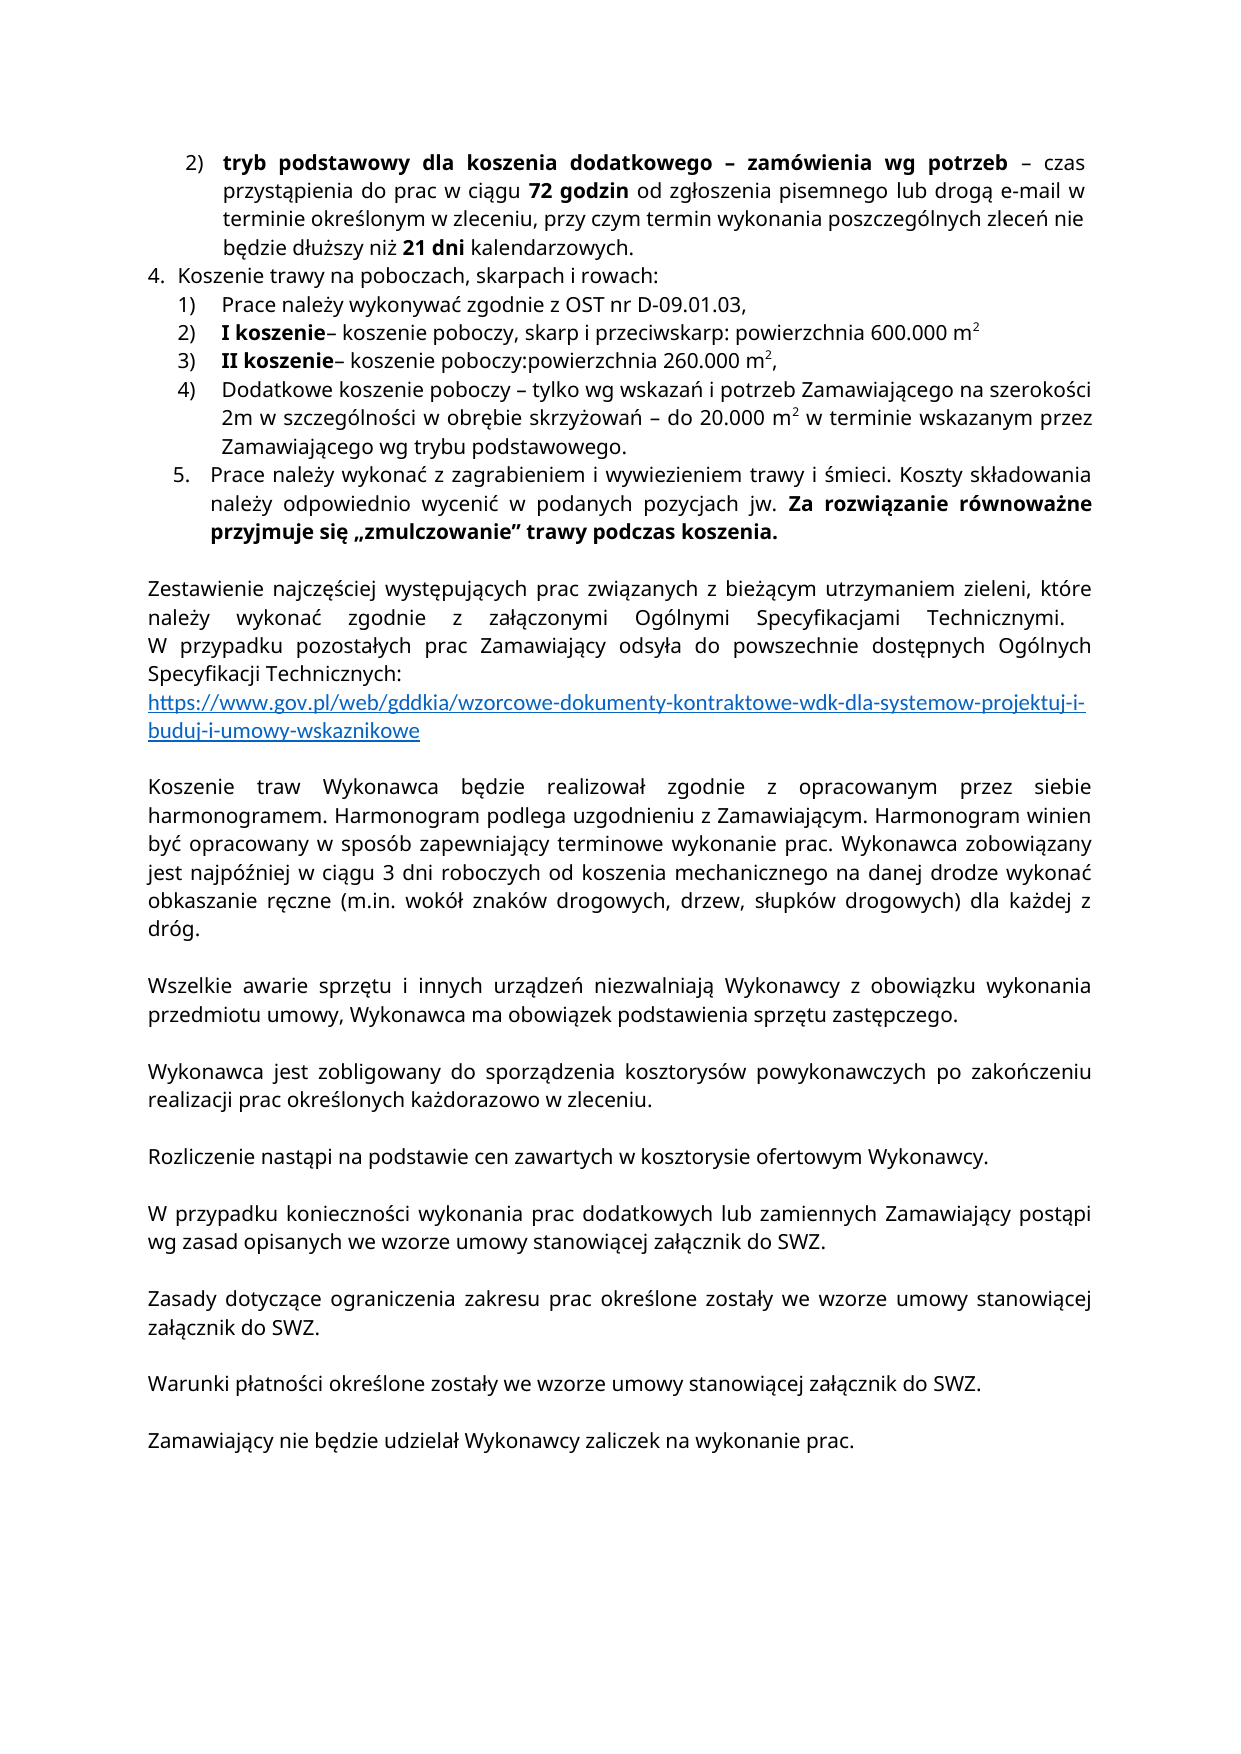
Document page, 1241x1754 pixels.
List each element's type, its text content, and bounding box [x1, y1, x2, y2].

text W przypadku konieczności wykonania prac dodatkowych lub zamiennych Zamawiający postąpi wg zasad opisanych we wzorze umowy stanowiącej załącznik do SWZ. [148, 1199, 1093, 1256]
list Dodatkowe koszenie poboczy – tylko wg wskazań i potrzeb Zamawiającego na szerokości 2m w szczególności w obrębie skrzyżowań – do 20.000 m2 w terminie wskazanym przez Zamawiającego wg trybu podstawowego. [177, 375, 1093, 460]
list tryb podstawowy dla koszenia dodatkowego – zamówienia wg potrzeb – czas przystąpienia do prac w ciągu 72 godzin od zgłoszenia pisemnego lub drogą e-mail w terminie określonym w zleceniu, przy czym termin wykonania poszczególnych zleceń nie będzie dłuższy niż 21 dni kalendarzowych. [185, 148, 1085, 261]
text Rozliczenie nastąpi na podstawie cen zawartych w kosztorysie ofertowym Wykonawcy. [148, 1142, 1093, 1171]
list Prace należy wykonać z zagrabieniem i wywiezieniem trawy i śmieci. Koszty składowania należy odpowiednio wycenić w podanych pozycjach jw. Za rozwiązanie równoważne przyjmuje się „zmulczowanie” trawy podczas koszenia. [173, 460, 1093, 546]
text Zasady dotyczące ograniczenia zakresu prac określone zostały we wzorze umowy stanowiącej załącznik do SWZ. [148, 1284, 1093, 1341]
text Warunki płatności określone zostały we wzorze umowy stanowiącej załącznik do SWZ. [148, 1369, 1093, 1398]
list I koszenie– koszenie poboczy, skarp i przeciwskarp: powierzchnia 600.000 m2 [177, 318, 1093, 347]
text Wykonawca jest zobligowany do sporządzenia kosztorysów powykonawczych po zakończeniu realizacji prac określonych każdorazowo w zleceniu. [148, 1057, 1093, 1114]
text Wszelkie awarie sprzętu i innych urządzeń niezwalniają Wykonawcy z obowiązku wykonania przedmiotu umowy, Wykonawca ma obowiązek podstawienia sprzętu zastępczego. [148, 971, 1093, 1028]
text Zestawienie najczęściej występujących prac związanych z bieżącym utrzymaniem zieleni, które należy wykonać zgodnie z załączonymi Ogólnymi Specyfikacjami Technicznymi. W przypadku pozostałych prac Zamawiający odsyła do powszechnie dostępnych Ogólnych Specyfikacji Technicznych: [148, 574, 1093, 688]
list II koszenie– koszenie poboczy:powierzchnia 260.000 m2, [177, 347, 1093, 375]
text https://www.gov.pl/web/gddkia/wzorcowe-dokumenty-kontraktowe-wdk-dla-systemow-projektuj-i-buduj-i-umowy-wskaznikowe [148, 688, 1093, 744]
list Prace należy wykonywać zgodnie z OST nr D-09.01.03, [177, 290, 1093, 318]
text Zamawiający nie będzie udzielał Wykonawcy zaliczek na wykonanie prac. [148, 1426, 1093, 1455]
text Koszenie traw Wykonawca będzie realizował zgodnie z opracowanym przez siebie harmonogramem. Harmonogram podlega uzgodnieniu z Zamawiającym. Harmonogram winien być opracowany w sposób zapewniający terminowe wykonanie prac. Wykonawca zobowiązany jest najpóźniej w ciągu 3 dni roboczych od koszenia mechanicznego na danej drodze wykonać obkaszanie ręczne (m.in. wokół znaków drogowych, drzew, słupków drogowych) dla każdej z dróg. [148, 772, 1093, 943]
list Koszenie trawy na poboczach, skarpach i rowach: [148, 261, 1093, 290]
